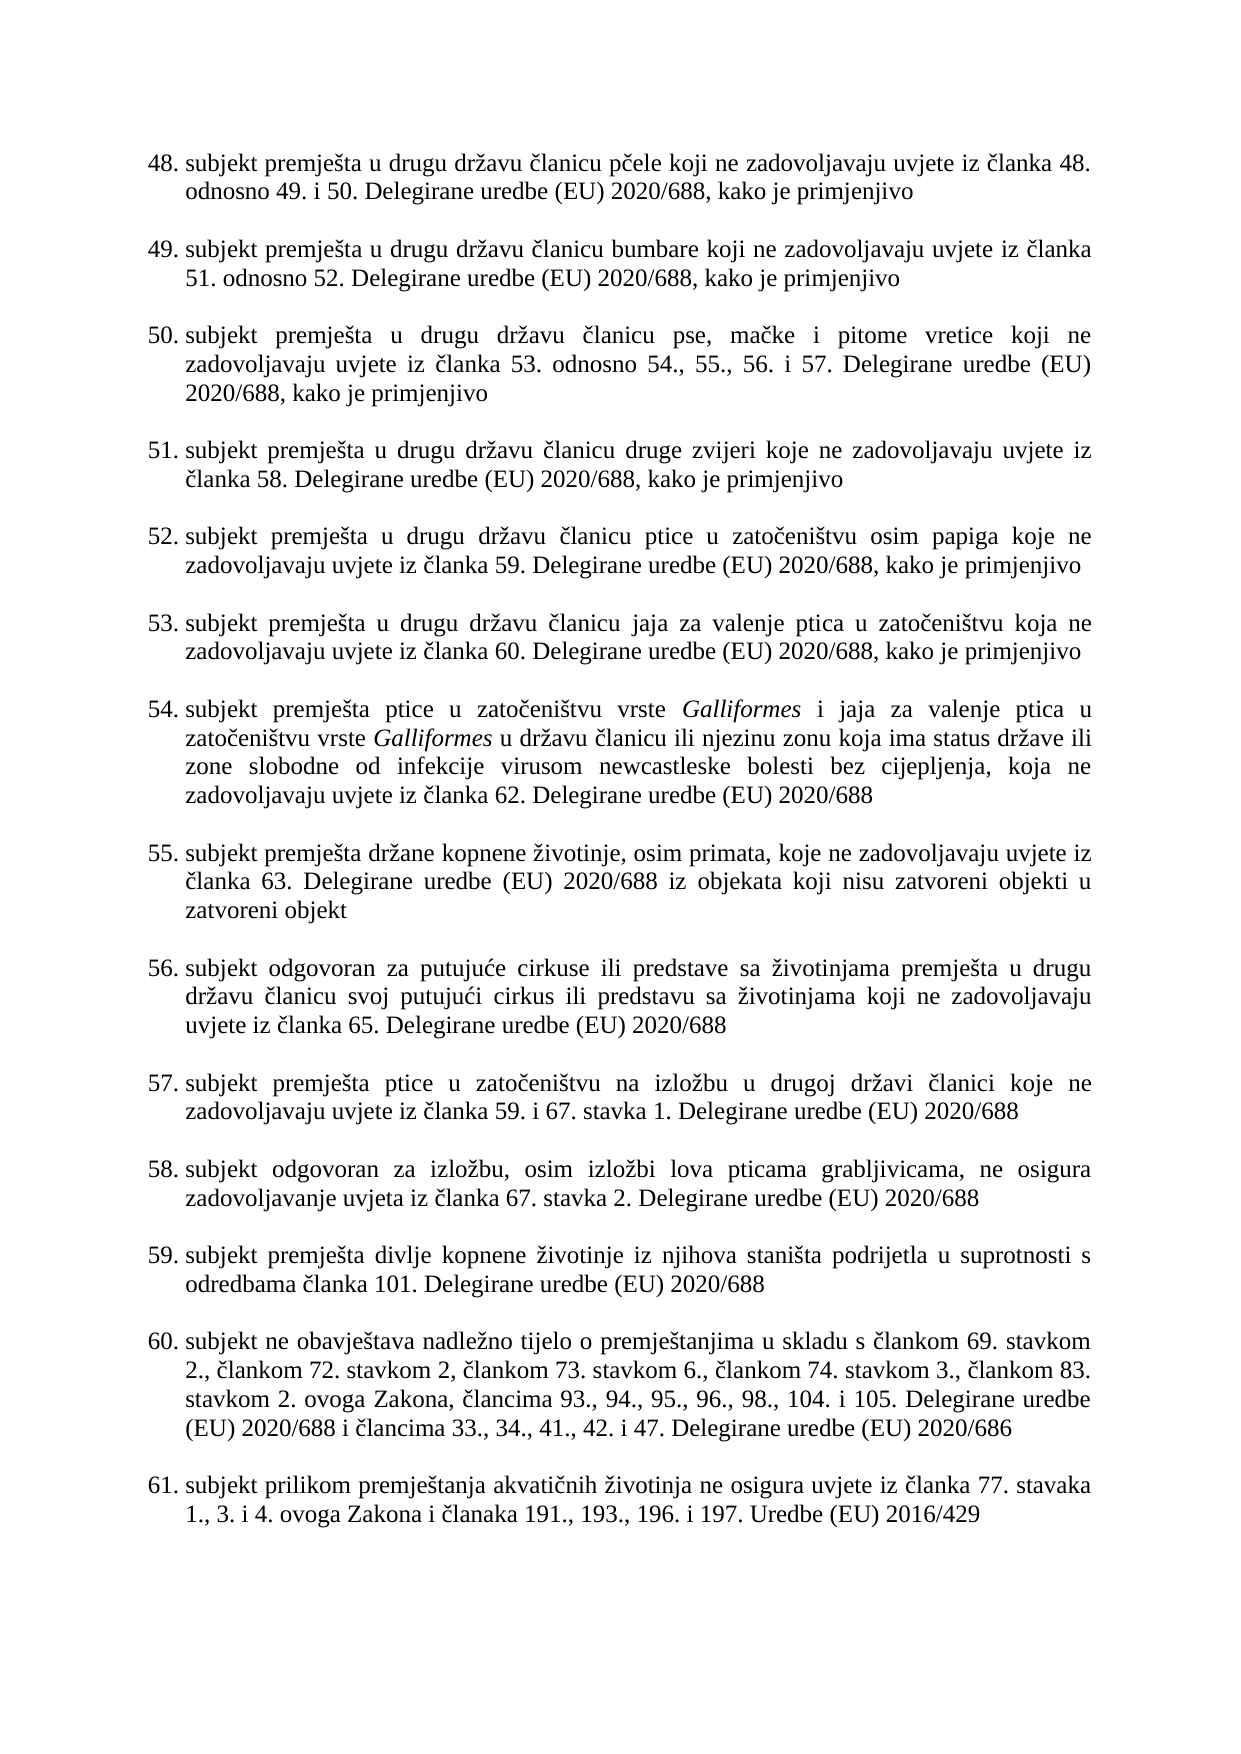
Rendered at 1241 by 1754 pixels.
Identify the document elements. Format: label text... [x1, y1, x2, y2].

list subjekt premješta u drugu državu članicu pse, mačke i pitome vretice koji ne zadovoljavaju uvjete iz članka 53. odnosno 54., 55., 56. i 57. Delegirane uredbe (EU) 2020/688, kako je primjenjivo [148, 320, 1092, 406]
list subjekt odgovoran za izložbu, osim izložbi lova pticama grabljivicama, ne osigura zadovoljavanje uvjeta iz članka 67. stavka 2. Delegirane uredbe (EU) 2020/688 [148, 1154, 1092, 1211]
list subjekt premješta u drugu državu članicu bumbare koji ne zadovoljavaju uvjete iz članka 51. odnosno 52. Delegirane uredbe (EU) 2020/688, kako je primjenjivo [148, 234, 1092, 291]
list subjekt prilikom premještanja akvatičnih životinja ne osigura uvjete iz članka 77. stavaka 1., 3. i 4. ovoga Zakona i članaka 191., 193., 196. i 197. Uredbe (EU) 2016/429 [148, 1470, 1092, 1528]
list subjekt premješta u drugu državu članicu pčele koji ne zadovoljavaju uvjete iz članka 48. odnosno 49. i 50. Delegirane uredbe (EU) 2020/688, kako je primjenjivo [148, 148, 1092, 205]
list subjekt premješta držane kopnene životinje, osim primata, koje ne zadovoljavaju uvjete iz članka 63. Delegirane uredbe (EU) 2020/688 iz objekata koji nisu zatvoreni objekti u zatvoreni objekt [148, 838, 1092, 924]
list subjekt ne obavještava nadležno tijelo o premještanjima u skladu s člankom 69. stavkom 2., člankom 72. stavkom 2, člankom 73. stavkom 6., člankom 74. stavkom 3., člankom 83. stavkom 2. ovoga Zakona, člancima 93., 94., 95., 96., 98., 104. i 105. Delegirane uredbe (EU) 2020/688 i člancima 33., 34., 41., 42. i 47. Delegirane uredbe (EU) 2020/686 [148, 1326, 1092, 1441]
list subjekt premješta u drugu državu članicu ptice u zatočeništvu osim papiga koje ne zadovoljavaju uvjete iz članka 59. Delegirane uredbe (EU) 2020/688, kako je primjenjivo [148, 521, 1092, 579]
list subjekt premješta ptice u zatočeništvu vrste Galliformes i jaja za valenje ptica u zatočeništvu vrste Galliformes u državu članicu ili njezinu zonu koja ima status države ili zone slobodne od infekcije virusom newcastleske bolesti bez cijepljenja, koja ne zadovoljavaju uvjete iz članka 62. Delegirane uredbe (EU) 2020/688 [148, 694, 1092, 809]
list subjekt odgovoran za putujuće cirkuse ili predstave sa životinjama premješta u drugu državu članicu svoj putujući cirkus ili predstavu sa životinjama koji ne zadovoljavaju uvjete iz članka 65. Delegirane uredbe (EU) 2020/688 [148, 953, 1092, 1039]
list subjekt premješta u drugu državu članicu jaja za valenje ptica u zatočeništvu koja ne zadovoljavaju uvjete iz članka 60. Delegirane uredbe (EU) 2020/688, kako je primjenjivo [148, 608, 1092, 665]
list subjekt premješta divlje kopnene životinje iz njihova staništa podrijetla u suprotnosti s odredbama članka 101. Delegirane uredbe (EU) 2020/688 [148, 1240, 1092, 1298]
list subjekt premješta u drugu državu članicu druge zvijeri koje ne zadovoljavaju uvjete iz članka 58. Delegirane uredbe (EU) 2020/688, kako je primjenjivo [148, 435, 1092, 493]
list subjekt premješta ptice u zatočeništvu na izložbu u drugoj državi članici koje ne zadovoljavaju uvjete iz članka 59. i 67. stavka 1. Delegirane uredbe (EU) 2020/688 [148, 1068, 1092, 1125]
